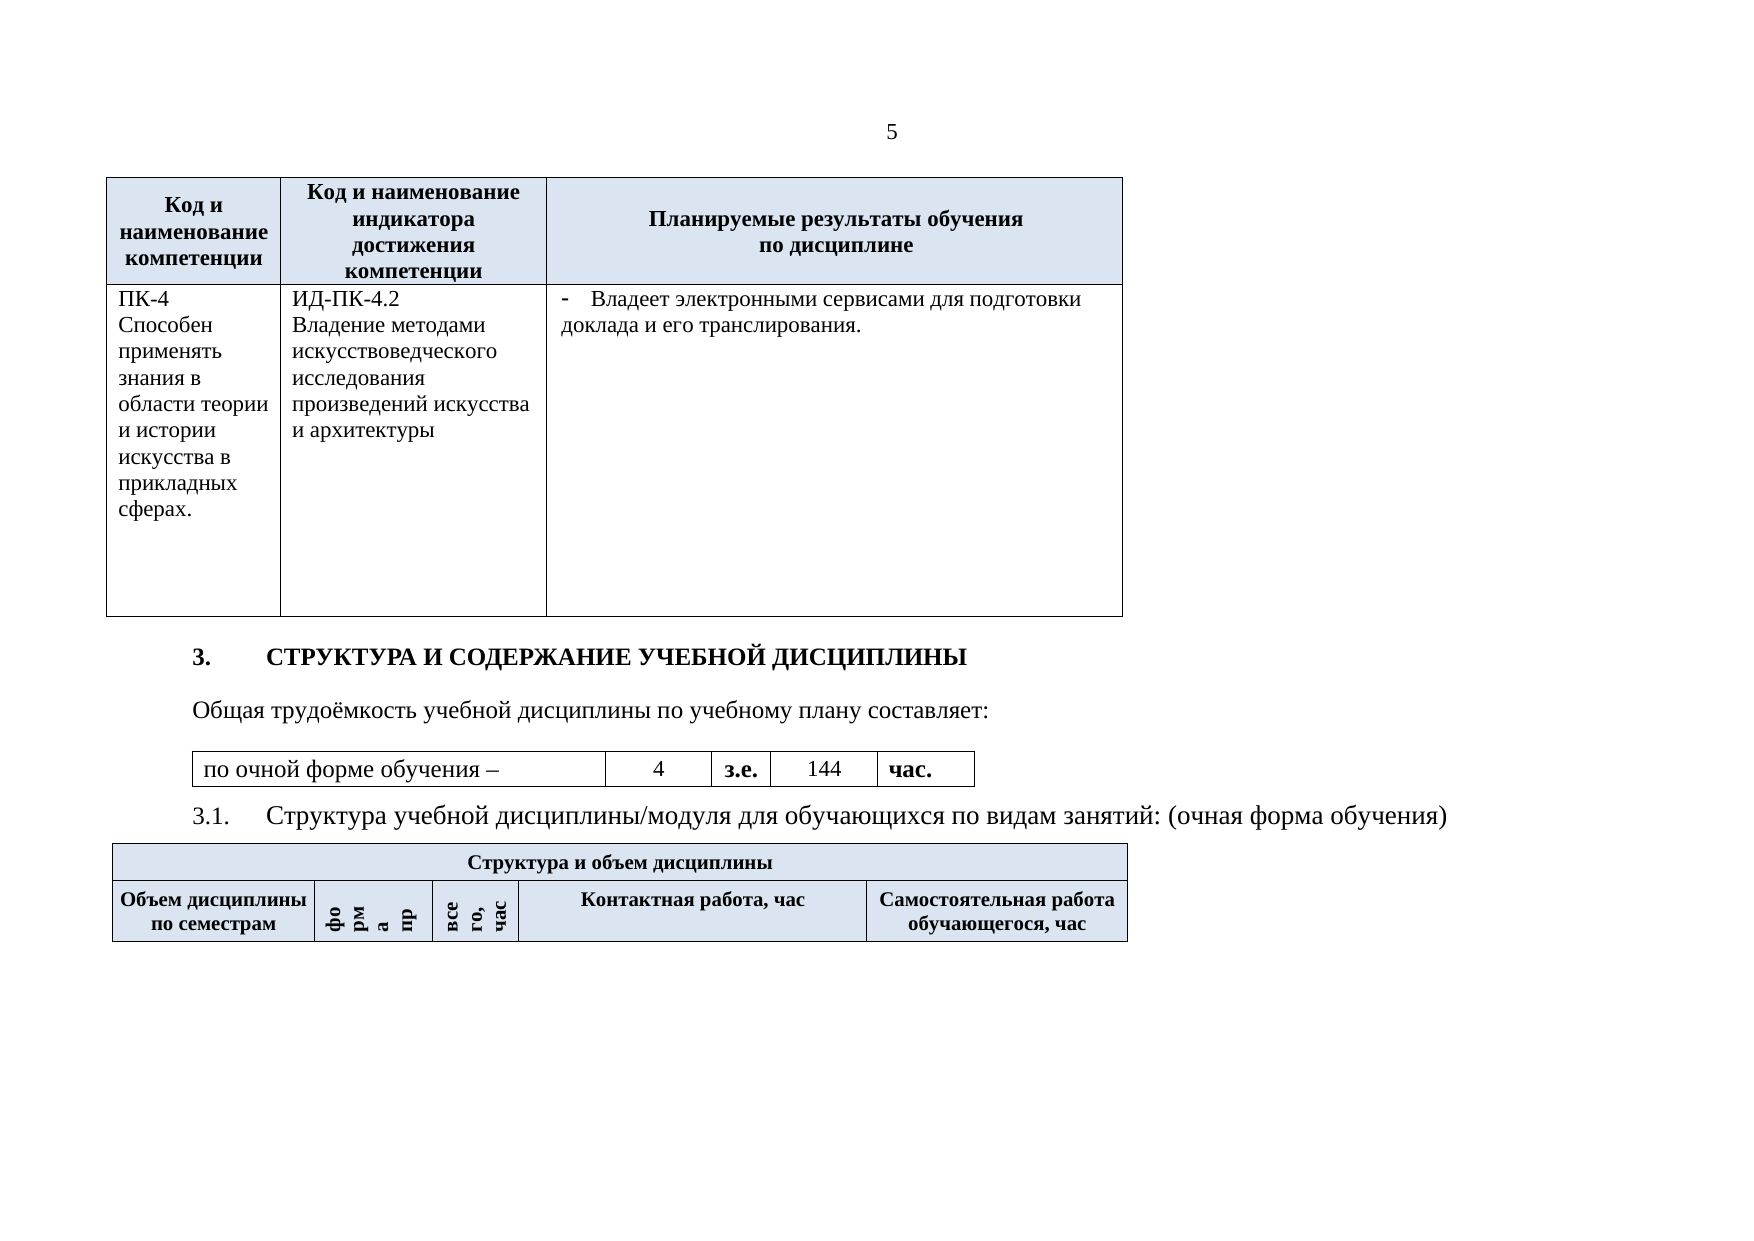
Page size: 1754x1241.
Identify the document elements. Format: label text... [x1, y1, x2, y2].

table_cell всего, час [433, 881, 518, 941]
subtitle СТРУКТУРА И СОДЕРЖАНИЕ УЧЕБНОЙ ДИСЦИПЛИНЫ [192, 642, 1665, 670]
table_header 4 [606, 752, 711, 786]
table_header час. [878, 752, 974, 786]
table_cell Самостоятельная работа обучающегося, час [867, 881, 1127, 941]
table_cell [315, 881, 432, 941]
table_header Код и наименование индикатора достижения компетенции [281, 178, 546, 284]
table_header з.е. [712, 752, 770, 786]
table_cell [113, 881, 314, 941]
table_cell ИД-ПК-4.2 Владение методами искусствоведческого исследования произведений искусства и архитектуры [281, 285, 546, 616]
table_header Структура и объем дисциплины [113, 844, 1127, 880]
table_header Планируемые результаты обучения по дисциплине [547, 178, 1122, 284]
list Общая трудоёмкость учебной дисциплины по учебному плану составляет: [118, 695, 1665, 724]
table_cell Контактная работа, час [519, 881, 866, 941]
table_header по очной форме обучения – [193, 752, 605, 786]
table_cell ПК-4 Способен применять знания в области теории и истории искусства в прикладных сферах. [107, 285, 280, 616]
subtitle Структура учебной дисциплины/модуля для обучающихся по видам занятий: (очная форма обучения) [192, 799, 1665, 831]
table_header Код и наименование компетенции [107, 178, 280, 284]
table_header 144 [771, 752, 877, 786]
table_cell Применяет общенаучные теоретические и формальные методы при описании и интерпретации историко-культурных объектов. Дает описание объектов культуры и искусства на основе знаний о культурно-историческом контекстах. Осуществляет поиск и критически оценивает научные источники информации для подготовки публичного выступления. Разрабатывает презентацию для визуального сопровождения публичного выступления. Владеет электронными сервисами для подготовки доклада и его транслирования. [547, 285, 1122, 616]
